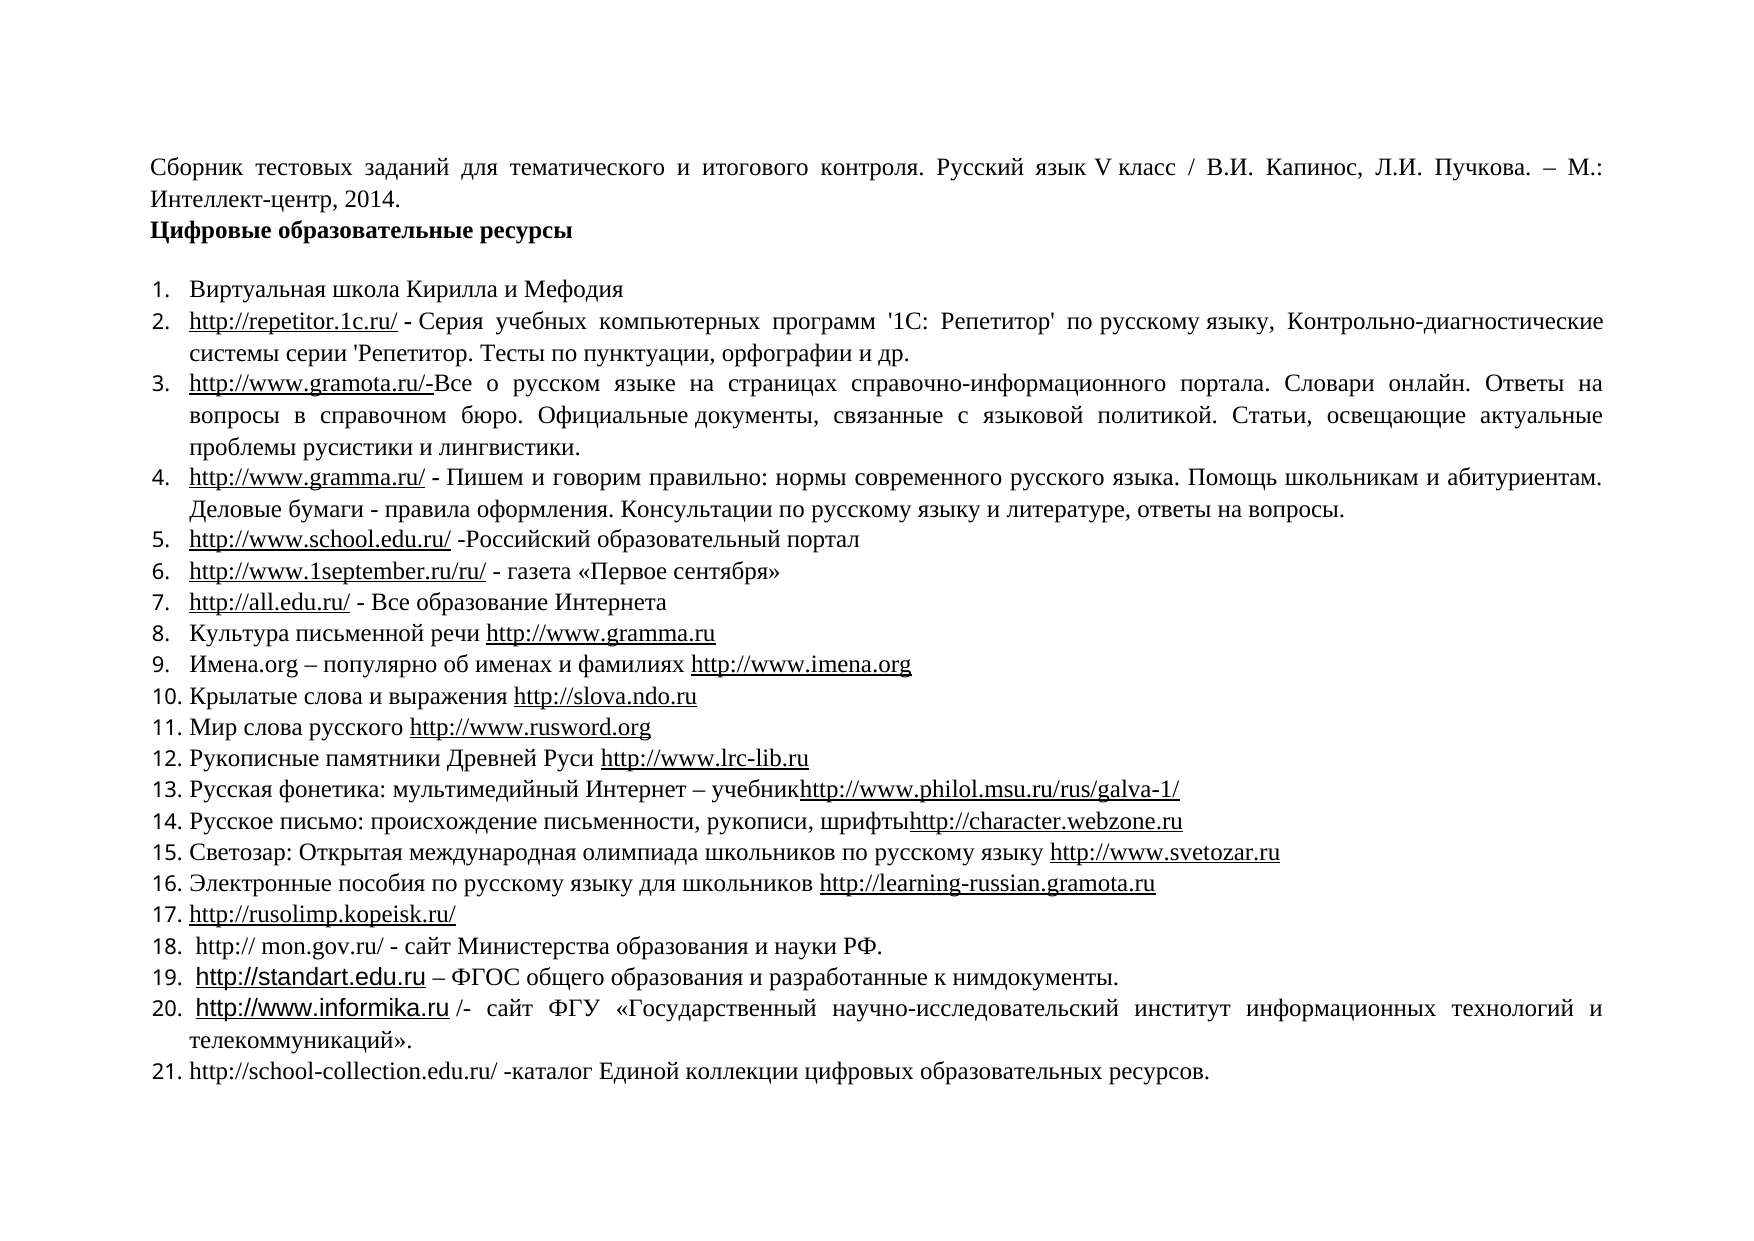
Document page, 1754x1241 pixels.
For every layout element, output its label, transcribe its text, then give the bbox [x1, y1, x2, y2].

list http:// mon.gov.ru/ - сайт Министерства образования и науки РФ. [152, 929, 1604, 960]
list Русская фонетика: мультимедийный Интернет – учебникhttp://www.philol.msu.ru/rus/galva-1/ [152, 773, 1604, 804]
list http://all.edu.ru/ - Все образование Интернета [152, 585, 1604, 617]
list http://www.gramota.ru/-Все о русском языке на страницах справочно-информационного портала. Словари онлайн. Ответы на вопросы в справочном бюро. Официальные документы, связанные с языковой политикой. Статьи, освещающие актуальные проблемы русистики и лингвистики. [152, 367, 1604, 460]
list Русское письмо: происхождение письменности, рукописи, шрифтыhttp://character.webzone.ru [152, 804, 1604, 835]
list http://standart.edu.ru – ФГОС общего образования и разработанные к нимдокументы. [152, 960, 1604, 992]
list http://www.school.edu.ru/ -Российский образовательный портал [152, 523, 1604, 554]
list http://repetitor.1c.ru/ - Серия учебных компьютерных программ '1С: Репетитор' по русскому языку, Контрольно-диагностические системы серии 'Репетитор. Тесты по пунктуации, орфографии и др. [152, 304, 1604, 367]
list Культура письменной речи http://www.gramma.ru [152, 617, 1604, 648]
list Рукописные памятники Древней Руси http://www.lrc-lib.ru [152, 742, 1604, 773]
list Имена.org – популярно об именах и фамилиях http://www.imena.org [152, 648, 1604, 679]
list http://rusolimp.kopeisk.ru/ [152, 898, 1604, 929]
list http://www.1september.ru/ru/ - газета «Первое сентября» [152, 554, 1604, 585]
list Крылатые слова и выражения http://slova.ndo.ru [152, 679, 1604, 710]
text Сборник тестовых заданий для тематического и итогового контроля. Русский язык V класс / В.И. Капинос, Л.И. Пучкова. – М.: Интеллект-центр, 2014. [150, 150, 1604, 212]
list Виртуальная школа Кирилла и Мефодия [152, 273, 1604, 304]
text Цифровые образовательные ресурсы [150, 212, 1604, 244]
list Мир слова русского http://www.rusword.org [152, 710, 1604, 742]
list Светозар: Открытая международная олимпиада школьников по русскому языку http://www.svetozar.ru [152, 835, 1604, 867]
list Электронные пособия по русскому языку для школьников http://learning-russian.gramota.ru [152, 867, 1604, 898]
list http://www.informika.ru /- сайт ФГУ «Государственный научно-исследовательский институт информационных технологий и телекоммуникаций». [152, 992, 1604, 1054]
list http://school-collection.edu.ru/ -каталог Единой коллекции цифровых образовательных ресурсов. [152, 1054, 1604, 1085]
list http://www.gramma.ru/ - Пишем и говорим правильно: нормы современного русского языка. Помощь школьникам и абитуриентам. Деловые бумаги - правила оформления. Консультации по русскому языку и литературе, ответы на вопросы. [152, 460, 1604, 523]
